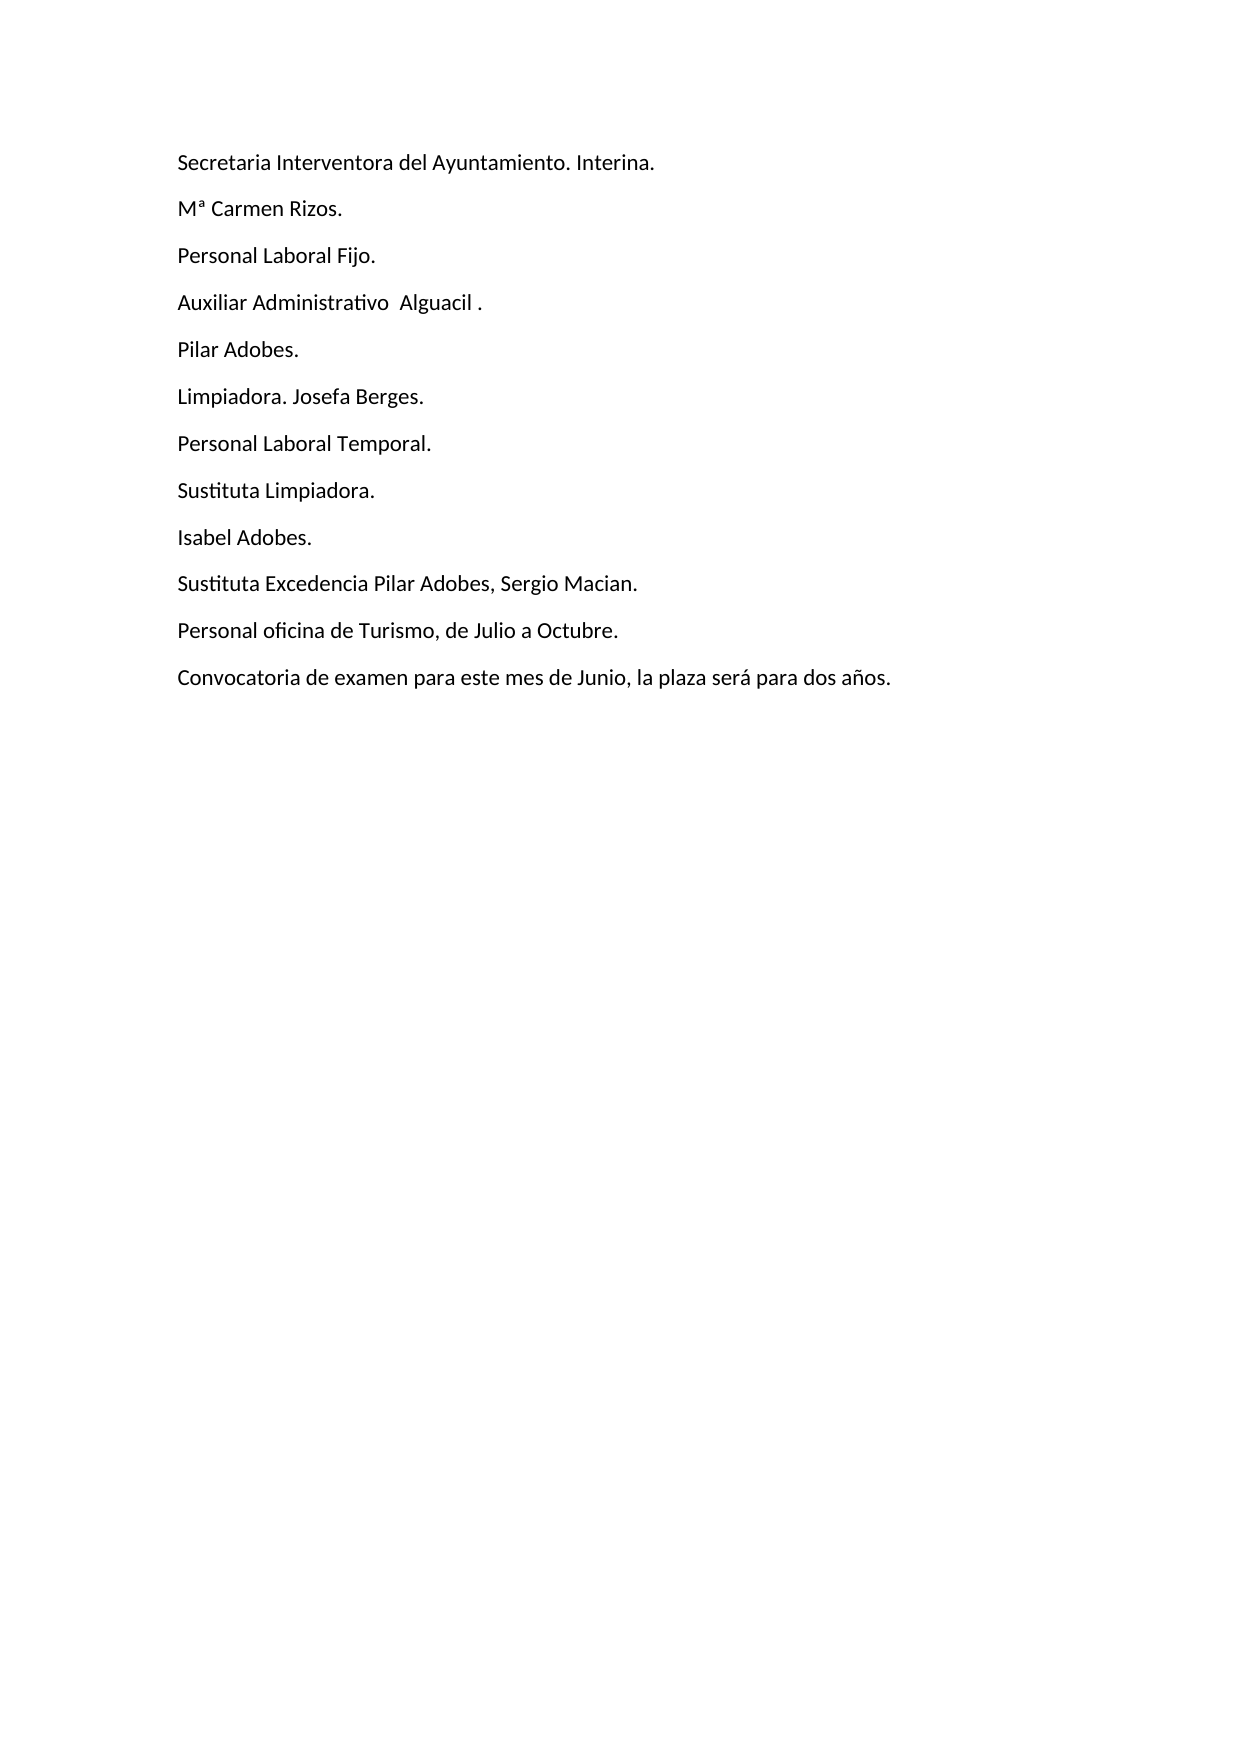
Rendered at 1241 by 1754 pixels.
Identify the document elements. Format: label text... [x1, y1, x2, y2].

text Limpiadora. Josefa Berges. [177, 382, 1063, 410]
text Personal Laboral Temporal. [177, 429, 1063, 457]
text Isabel Adobes. [177, 523, 1063, 551]
text Secretaria Interventora del Ayuntamiento. Interina. [177, 148, 1063, 176]
text Pilar Adobes. [177, 335, 1063, 363]
text Mª Carmen Rizos. [177, 194, 1063, 222]
text Personal oficina de Turismo, de Julio a Octubre. [177, 616, 1063, 644]
text Sustituta Limpiadora. [177, 476, 1063, 504]
text Personal Laboral Fijo. [177, 241, 1063, 269]
text Sustituta Excedencia Pilar Adobes, Sergio Macian. [177, 569, 1063, 597]
text Convocatoria de examen para este mes de Junio, la plaza será para dos años. [177, 663, 1063, 691]
text Auxiliar Administrativo Alguacil . [177, 288, 1063, 316]
